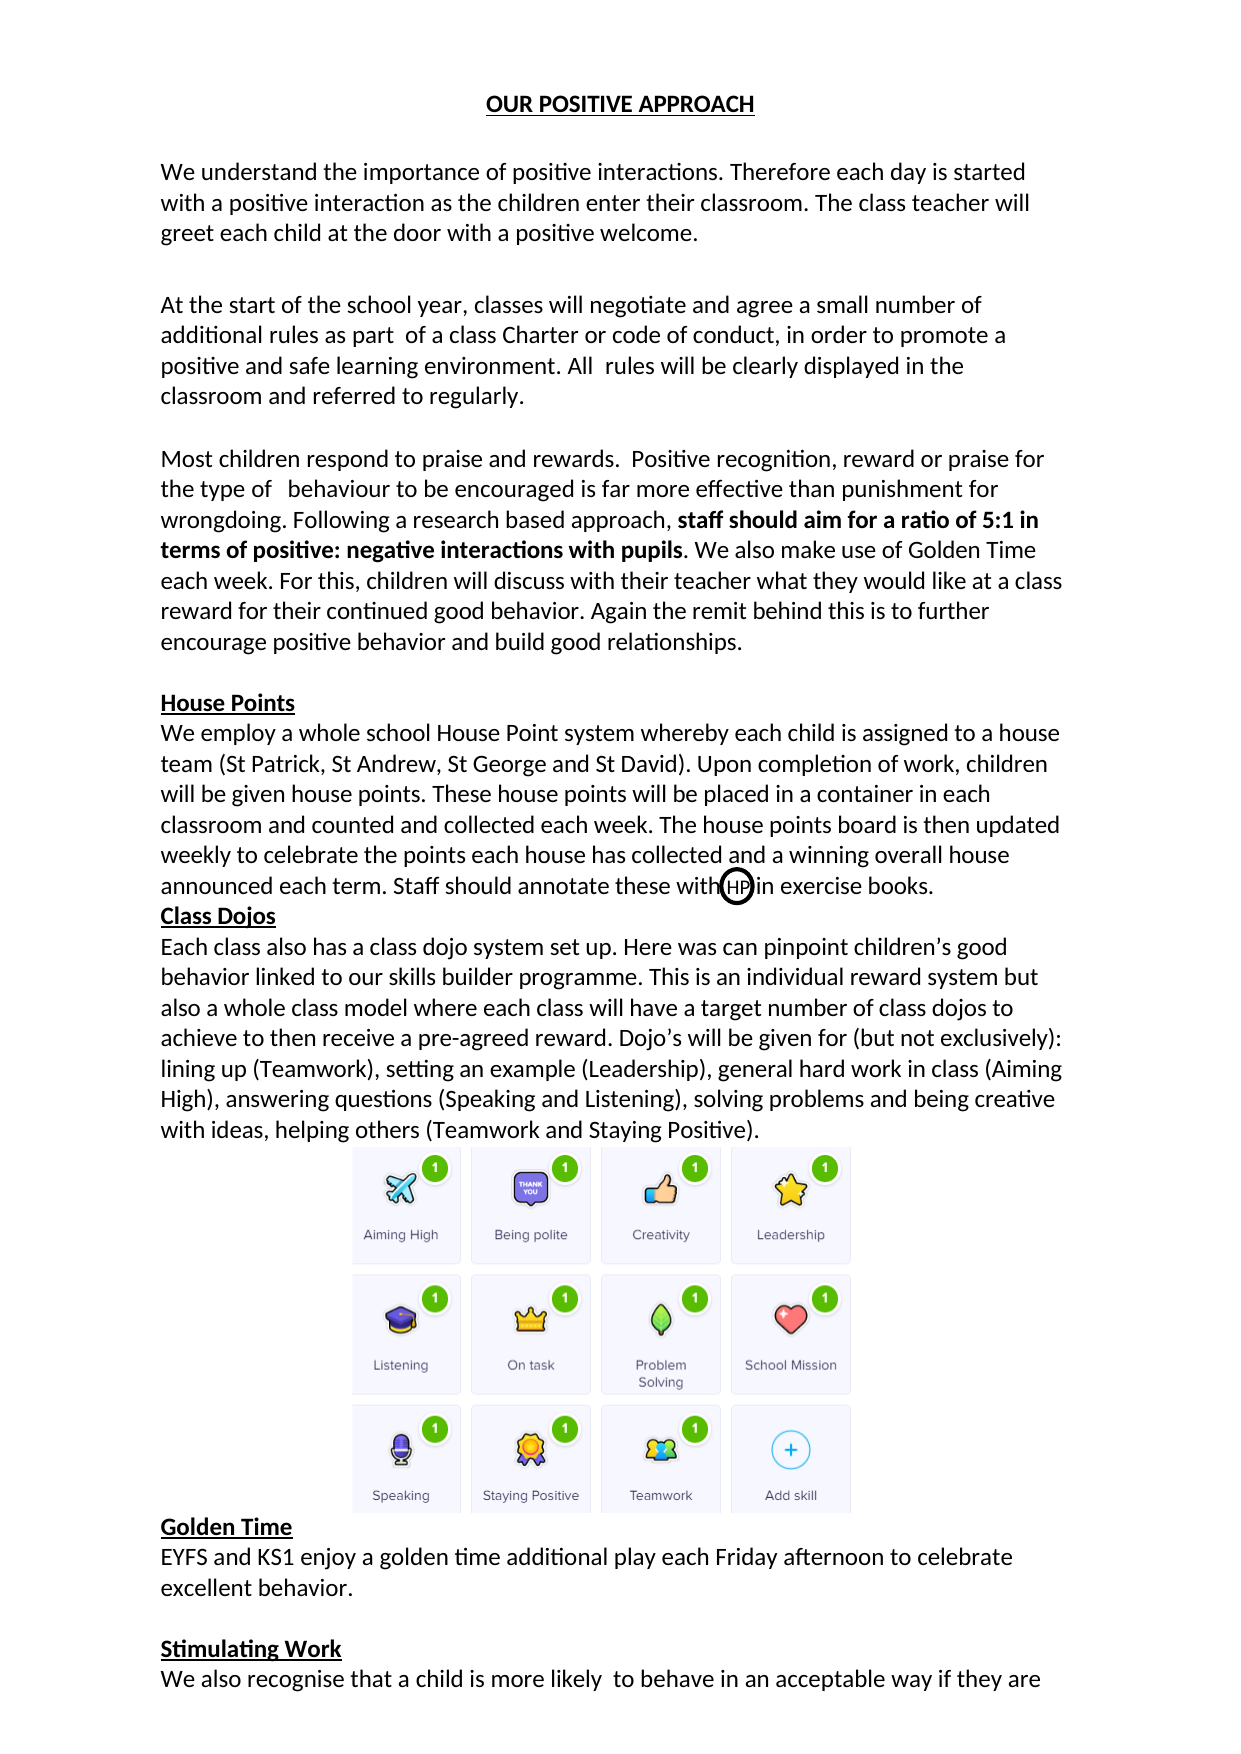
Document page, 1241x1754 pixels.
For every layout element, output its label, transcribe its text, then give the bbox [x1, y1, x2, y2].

text At the start of the school year, classes will negotiate and agree a small number of additional rules as part of a class Charter or code of conduct, in order to promote a positive and safe learning environment. All rules will be clearly displayed in the classroom and referred to regularly. [160, 289, 1063, 411]
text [160, 1663, 1067, 1694]
text Each class also has a class dojo system set up. Here was can pinpoint children’s good behavior linked to our skills builder programme. This is an individual reward system but also a whole class model where each class will have a target number of class dojos to achieve to then receive a pre-agreed reward. Dojo’s will be given for (but not exclusively): lining up (Teamwork), setting an example (Leadership), general hard work in class (Aiming High), answering questions (Speaking and Listening), solving problems and being creative with ideas, helping others (Teamwork and Staying Positive). [160, 931, 1067, 1145]
picture [352, 1147, 858, 1513]
text Most children respond to praise and rewards. Positive recognition, reward or praise for the type of behaviour to be encouraged is far more effective than punishment for wrongdoing. Following a research based approach, staff should aim for a ratio of 5:1 in terms of positive: negative interactions with pupils. We also make use of Golden Time each week. For this, children will discuss with their teacher what they would like at a class reward for their continued good behavior. Again the remit behind this is to further encourage positive behavior and build good relationships. [160, 443, 1067, 656]
text EYFS and KS1 enjoy a golden time additional play each Friday afternoon to celebrate excellent behavior. [160, 1541, 1067, 1602]
text We employ a whole school House Point system whereby each child is assigned to a house team (St Patrick, St Andrew, St George and St David). Upon completion of work, children will be given house points. These house points will be placed in a container in each classroom and counted and collected each week. The house points board is then updated weekly to celebrate the points each house has collected and a winning overall house announced each term. Staff should annotate these with HP in exercise books. [160, 717, 1067, 901]
text Class Dojos [160, 901, 1067, 931]
text House Points [160, 687, 1067, 717]
text Golden Time [160, 1511, 1067, 1541]
text We understand the importance of positive interactions. Therefore each day is started with a positive interaction as the children enter their classroom. The class teacher will greet each child at the door with a positive welcome. [160, 156, 1063, 248]
text Stimulating Work [160, 1633, 1067, 1663]
subtitle OUR POSITIVE APPROACH [150, 89, 1090, 119]
